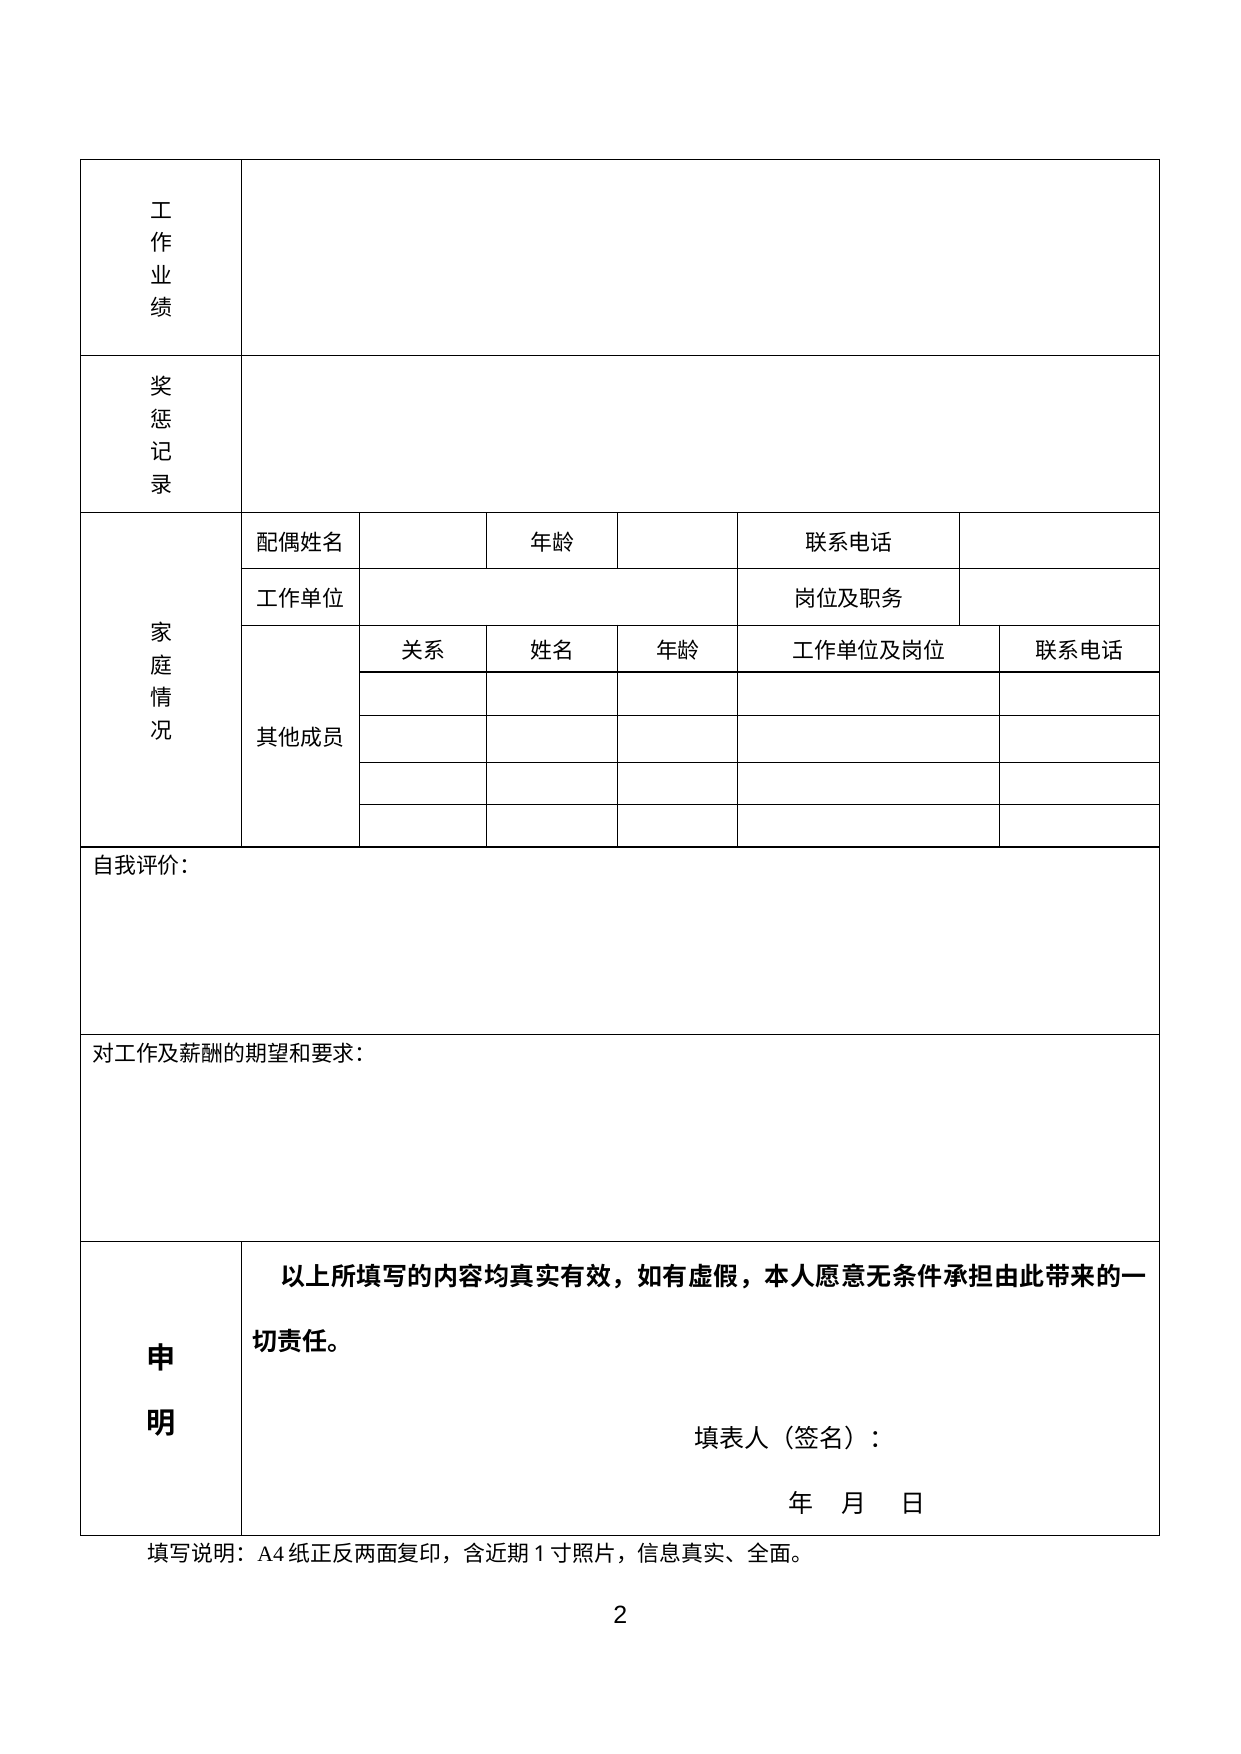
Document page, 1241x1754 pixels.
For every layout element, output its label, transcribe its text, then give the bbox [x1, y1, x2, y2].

table_cell [618, 716, 737, 762]
table_cell 家 庭 情 况 [81, 513, 241, 846]
table_cell 主 要 工 作 业 绩 [81, 160, 241, 355]
table_cell 工作单位及岗位 [738, 626, 999, 671]
table_cell 对工作及薪酬的期望和要求： [81, 1035, 1159, 1241]
table_cell 工作单位 [242, 569, 359, 624]
table_cell [360, 513, 486, 568]
table_cell 岗位及职务 [738, 569, 959, 624]
table_cell [618, 513, 737, 568]
table_cell 以上所填写的内容均真实有效，如有虚假，本人愿意无条件承担由此带来的一切责任。 填表人（签名）： 年 月 日 [242, 1242, 1159, 1534]
table_cell [618, 673, 737, 715]
table_cell 年龄 [618, 626, 737, 671]
table_cell [487, 805, 617, 846]
table_cell [487, 673, 617, 715]
table_cell [360, 763, 486, 804]
table_cell [618, 763, 737, 804]
table_cell 自我评价： [81, 848, 1159, 1034]
table_cell 姓名 [487, 626, 617, 671]
table_cell 其他成员 [242, 626, 359, 846]
table_cell [360, 805, 486, 846]
table_cell [360, 673, 486, 715]
table_cell [618, 805, 737, 846]
table_cell [960, 513, 1159, 568]
table_cell 联系电话 [1000, 626, 1159, 671]
table_cell [738, 805, 999, 846]
table_cell 联系电话 [738, 513, 959, 568]
table_cell 申 明 [81, 1242, 241, 1534]
table_cell [242, 356, 1159, 512]
text 填写说明：A4纸正反两面复印，含近期1寸照片，信息真实、全面。 [148, 1536, 1092, 1568]
table_cell [360, 569, 737, 624]
table_cell [738, 716, 999, 762]
table_cell [487, 716, 617, 762]
table_cell 奖 惩 记 录 [81, 356, 241, 512]
table_cell [960, 569, 1159, 624]
table_cell [1000, 805, 1159, 846]
table_cell [738, 673, 999, 715]
table_cell [242, 160, 1159, 355]
table_cell [738, 763, 999, 804]
table_cell 配偶姓名 [242, 513, 359, 568]
table_cell [360, 716, 486, 762]
table_cell [1000, 763, 1159, 804]
table_cell 关系 [360, 626, 486, 671]
table_cell [487, 763, 617, 804]
table_cell 年龄 [487, 513, 617, 568]
table_cell [1000, 716, 1159, 762]
table_cell [1000, 673, 1159, 715]
